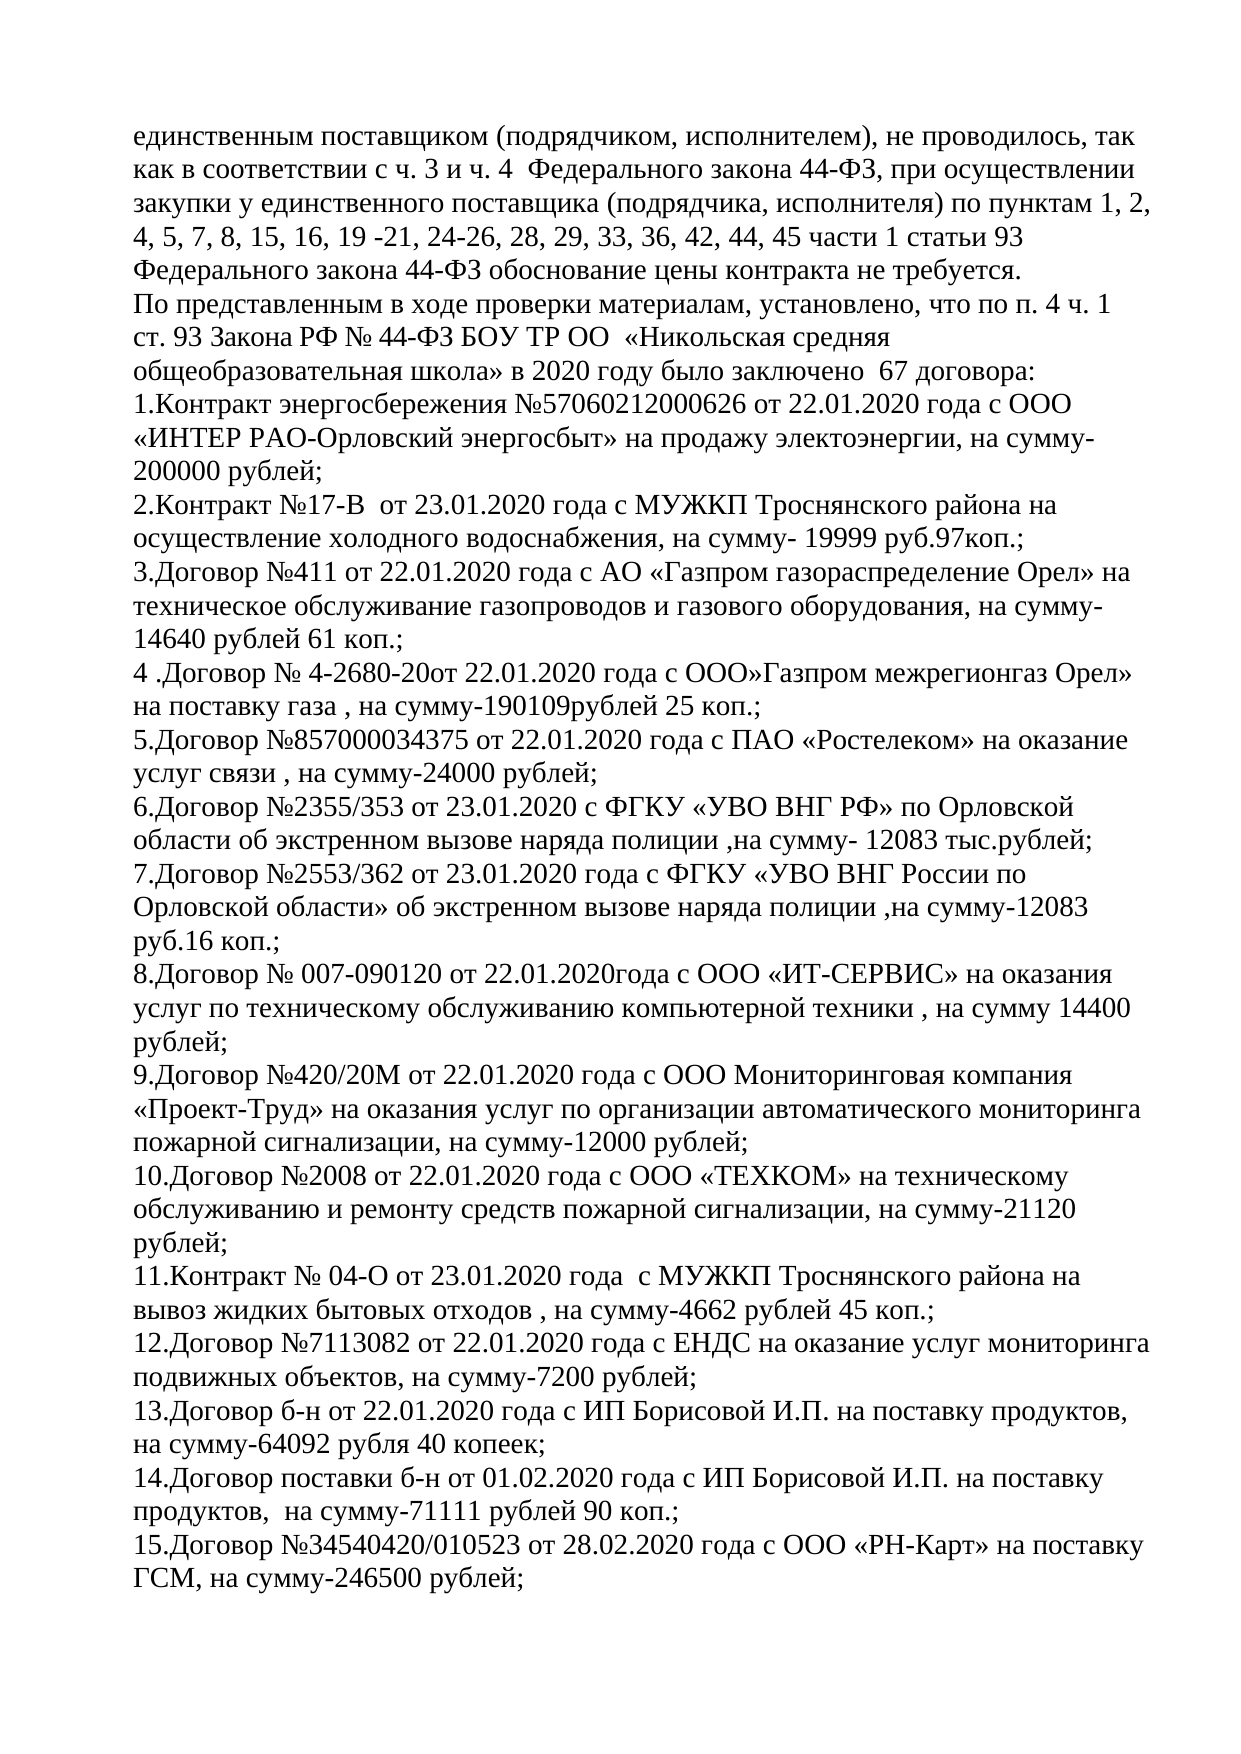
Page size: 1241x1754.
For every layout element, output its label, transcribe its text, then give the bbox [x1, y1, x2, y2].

text 10.Договор №2008 от 22.01.2020 года с ООО «ТЕХКОМ» на техническому обслуживанию и ремонту средств пожарной сигнализации, на сумму-21120 рублей; [133, 1158, 1152, 1258]
text 3.Договор №411 от 22.01.2020 года с АО «Газпром газораспределение Орел» на техническое обслуживание газопроводов и газового оборудования, на сумму- 14640 рублей 61 коп.; [133, 554, 1152, 655]
text 4 .Договор № 4-2680-20от 22.01.2020 года с ООО»Газпром межрегионгаз Орел» на поставку газа , на сумму-190109рублей 25 коп.; [133, 655, 1152, 722]
text 14.Договор поставки б-н от 01.02.2020 года с ИП Борисовой И.П. на поставку продуктов, на сумму-71111 рублей 90 коп.; [133, 1460, 1152, 1527]
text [133, 118, 1152, 286]
text 5.Договор №857000034375 от 22.01.2020 года с ПАО «Ростелеком» на оказание услуг связи , на сумму-24000 рублей; [133, 722, 1152, 789]
text По представленным в ходе проверки материалам, установлено, что по п. 4 ч. 1 ст. 93 Закона РФ № 44-ФЗ БОУ ТР ОО «Никольская средняя общеобразовательная школа» в 2020 году было заключено 67 договора: [133, 286, 1152, 386]
text 1.Контракт энергосбережения №57060212000626 от 22.01.2020 года с ООО «ИНТЕР РАО-Орловский энергосбыт» на продажу электоэнергии, на сумму- 200000 рублей; [133, 386, 1152, 487]
text 11.Контракт № 04-О от 23.01.2020 года с МУЖКП Троснянского района на вывоз жидких бытовых отходов , на сумму-4662 рублей 45 коп.; [133, 1258, 1152, 1326]
text 7.Договор №2553/362 от 23.01.2020 года с ФГКУ «УВО ВНГ России по Орловской области» об экстренном вызове наряда полиции ,на сумму-12083 руб.16 коп.; [133, 856, 1152, 957]
text 6.Договор №2355/353 от 23.01.2020 с ФГКУ «УВО ВНГ РФ» по Орловской области об экстренном вызове наряда полиции ,на сумму- 12083 тыс.рублей; [133, 789, 1152, 856]
text 13.Договор б-н от 22.01.2020 года с ИП Борисовой И.П. на поставку продуктов, на сумму-64092 рубля 40 копеек; [133, 1393, 1152, 1460]
text 9.Договор №420/20М от 22.01.2020 года с ООО Мониторинговая компания «Проект-Труд» на оказания услуг по организации автоматического мониторинга пожарной сигнализации, на сумму-12000 рублей; [133, 1057, 1152, 1158]
text 8.Договор № 007-090120 от 22.01.2020года с ООО «ИТ-СЕРВИС» на оказания услуг по техническому обслуживанию компьютерной техники , на сумму 14400 рублей; [133, 957, 1152, 1057]
text 15.Договор №34540420/010523 от 28.02.2020 года с ООО «РН-Карт» на поставку ГСМ, на сумму-246500 рублей; [133, 1527, 1152, 1594]
text 12.Договор №7113082 от 22.01.2020 года с ЕНДС на оказание услуг мониторинга подвижных объектов, на сумму-7200 рублей; [133, 1326, 1152, 1393]
text 2.Контракт №17-В от 23.01.2020 года с МУЖКП Троснянского района на осуществление холодного водоснабжения, на сумму- 19999 руб.97коп.; [133, 487, 1152, 554]
